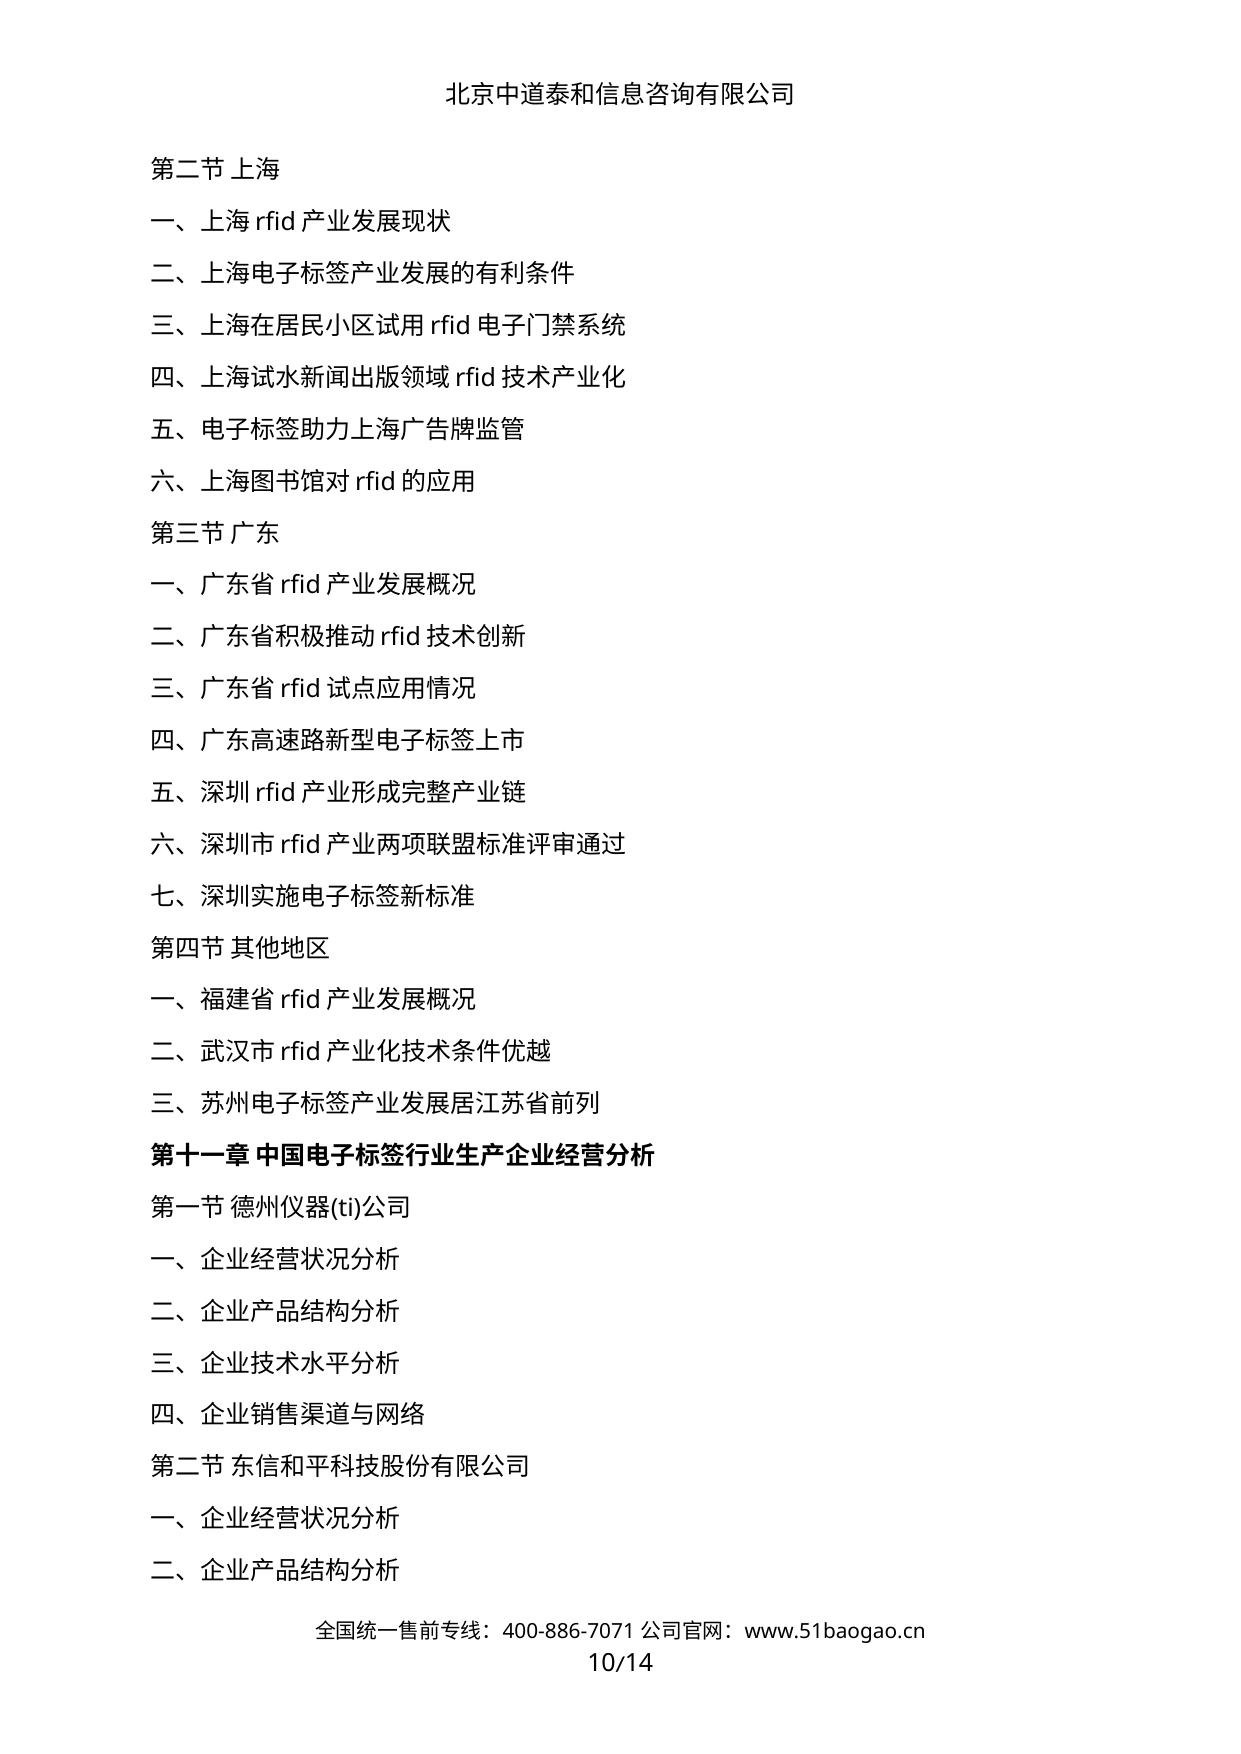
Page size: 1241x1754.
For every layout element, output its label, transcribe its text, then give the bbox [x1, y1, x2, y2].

text 二、武汉市rfid产业化技术条件优越 [150, 1032, 1090, 1068]
text 六、深圳市rfid产业两项联盟标准评审通过 [150, 824, 1090, 861]
text 四、企业销售渠道与网络 [150, 1395, 1090, 1431]
text 第四节 其他地区 [150, 928, 1090, 964]
text 二、上海电子标签产业发展的有利条件 [150, 254, 1090, 290]
text 第一节 德州仪器(ti)公司 [150, 1187, 1090, 1224]
text 一、上海rfid产业发展现状 [150, 202, 1090, 238]
text 二、企业产品结构分析 [150, 1291, 1090, 1327]
text 五、深圳rfid产业形成完整产业链 [150, 772, 1090, 809]
text 六、上海图书馆对rfid的应用 [150, 461, 1090, 497]
text 一、广东省rfid产业发展概况 [150, 565, 1090, 601]
text 第十一章 中国电子标签行业生产企业经营分析 [150, 1136, 1090, 1172]
text 第二节 上海 [150, 150, 1090, 186]
text 三、广东省rfid试点应用情况 [150, 669, 1090, 705]
text 三、上海在居民小区试用rfid电子门禁系统 [150, 306, 1090, 342]
text 七、深圳实施电子标签新标准 [150, 876, 1090, 912]
text 第二节 东信和平科技股份有限公司 [150, 1447, 1090, 1483]
text 一、企业经营状况分析 [150, 1239, 1090, 1276]
text 三、苏州电子标签产业发展居江苏省前列 [150, 1084, 1090, 1120]
text 五、电子标签助力上海广告牌监管 [150, 409, 1090, 446]
text 二、企业产品结构分析 [150, 1551, 1090, 1587]
text 四、广东高速路新型电子标签上市 [150, 721, 1090, 757]
text 四、上海试水新闻出版领域rfid技术产业化 [150, 357, 1090, 394]
text 一、企业经营状况分析 [150, 1499, 1090, 1535]
text 一、福建省rfid产业发展概况 [150, 980, 1090, 1016]
text 第三节 广东 [150, 513, 1090, 549]
text 二、广东省积极推动rfid技术创新 [150, 617, 1090, 653]
text 三、企业技术水平分析 [150, 1343, 1090, 1379]
